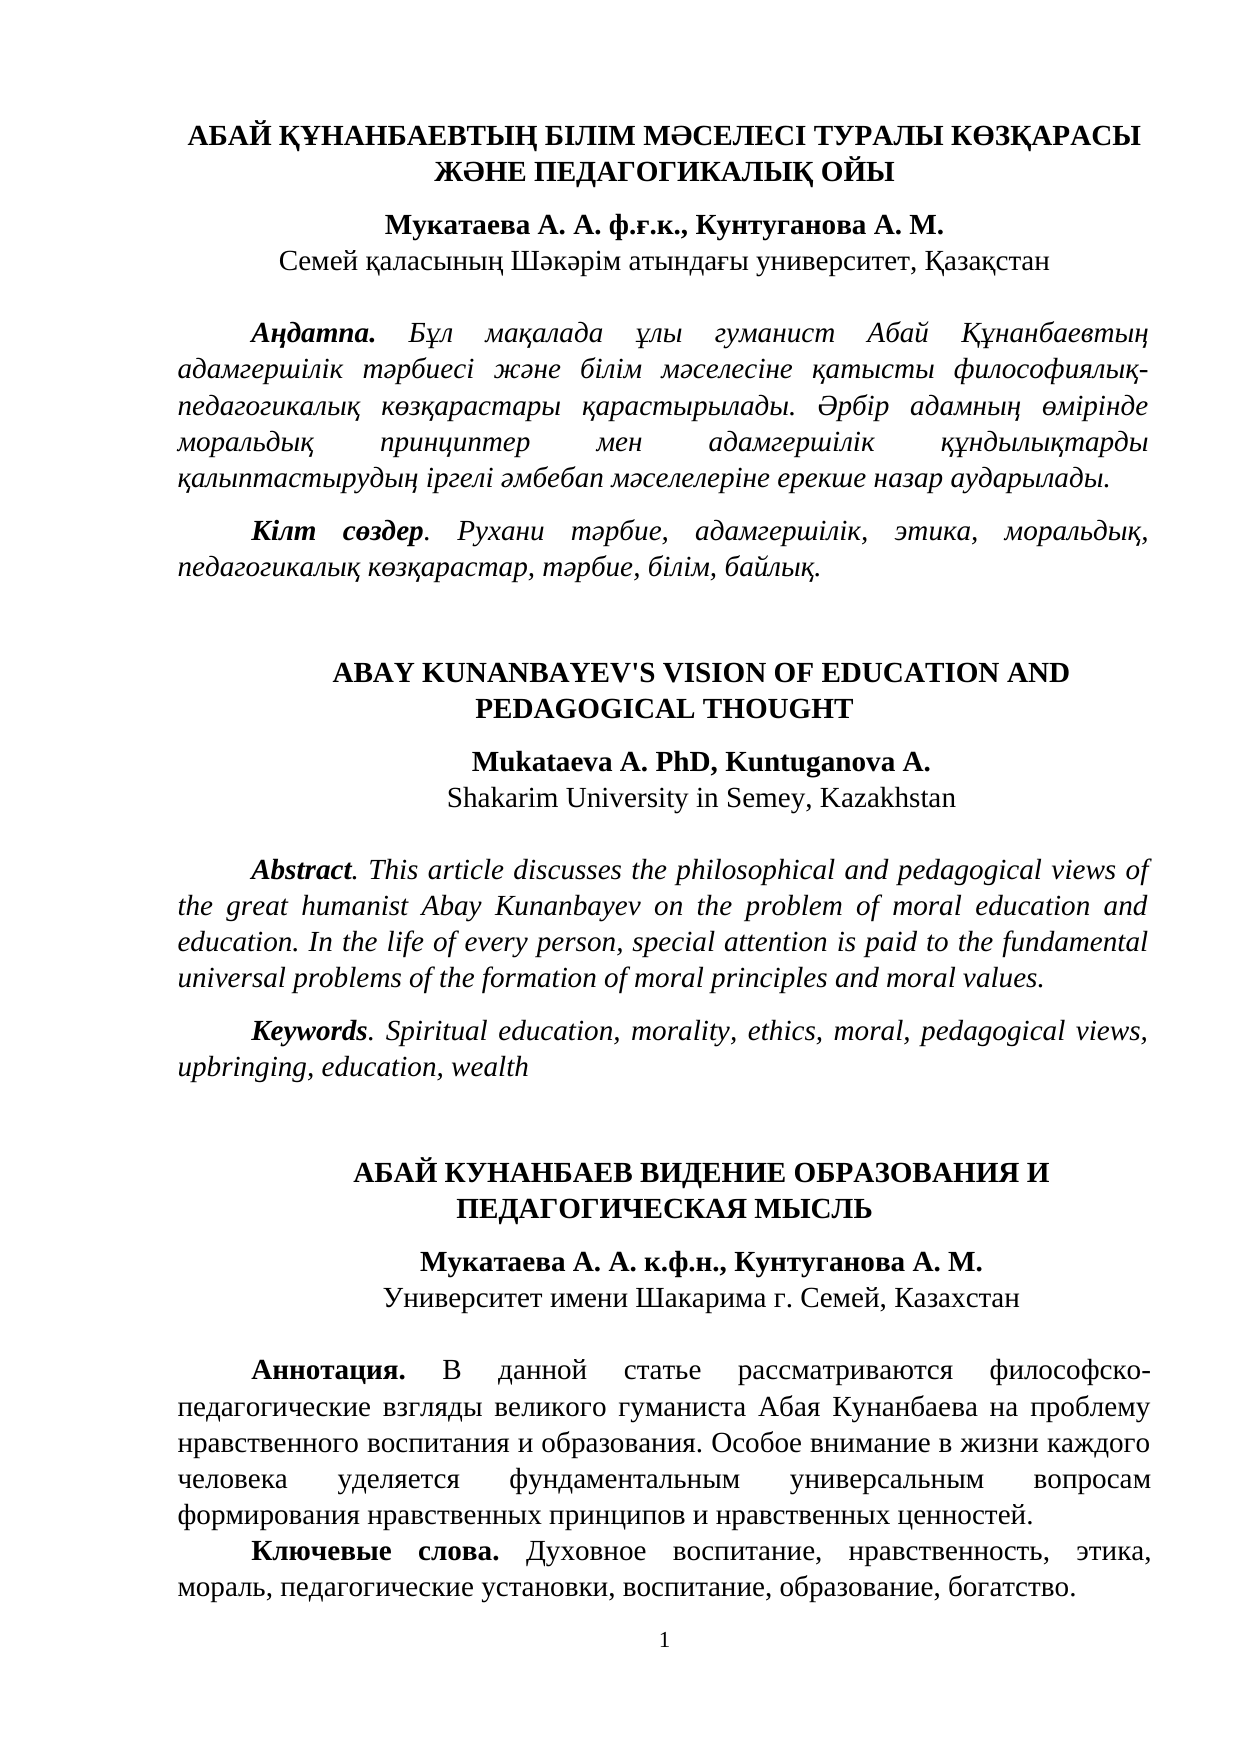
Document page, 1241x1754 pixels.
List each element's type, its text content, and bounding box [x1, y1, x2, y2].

text Семей қаласының Шәкәрім атындағы университет, Қазақстан [177, 243, 1152, 277]
text Аңдатпа. Бұл мақалада ұлы гуманист Абай Құнанбаевтың адамгершілік тәрбиесі және білім мәселесіне қатысты философиялық-педагогикалық көзқарастары қарастырылады. Әрбір адамның өмірінде моральдық принциптер мен адамгершілік құндылықтарды қалыптастырудың іргелі әмбебап мәселелеріне ерекше назар аударылады. [177, 316, 1152, 494]
text Ключевые слова. Духовное воспитание, нравственность, этика, мораль, педагогические установки, воспитание, образование, богатство. [177, 1533, 1152, 1603]
text Keywords. Spiritual education, morality, ethics, moral, pedagogical views, upbringing, education, wealth [177, 1013, 1152, 1083]
text Abstract. This article discusses the philosophical and pedagogical views of the great humanist Abay Kunanbayev on the problem of moral education and education. In the life of every person, special attention is paid to the fundamental universal problems of the formation of moral principles and moral values. [177, 852, 1152, 994]
text Мукатаева А. А. к.ф.н., Кунтуганова А. М. [177, 1244, 1152, 1278]
text Shakarim University in Semey, Kazakhstan [177, 780, 1152, 813]
text Mukataeva A. PhD, Kuntuganova A. [177, 744, 1152, 777]
text АБАЙ ҚҰНАНБАЕВТЫҢ БІЛІМ МӘСЕЛЕСІ ТУРАЛЫ КӨЗҚАРАСЫ ЖӘНЕ ПЕДАГОГИКАЛЫҚ ОЙЫ [177, 118, 1152, 188]
text Мукатаева А. А. ф.ғ.к., Кунтуганова А. М. [177, 207, 1152, 241]
text Университет имени Шакарима г. Семей, Казахстан [177, 1280, 1152, 1314]
text АБАЙ КУНАНБАЕВ ВИДЕНИЕ ОБРАЗОВАНИЯ И ПЕДАГОГИЧЕСКАЯ МЫСЛЬ [177, 1155, 1152, 1225]
text Кілт сөздер. Рухани тәрбие, адамгершілік, этика, моральдық, педагогикалық көзқарастар, тәрбие, білім, байлық. [177, 513, 1152, 583]
text Аннотация. В данной статье рассматриваются философско-педагогические взгляды великого гуманиста Абая Кунанбаева на проблему нравственного воспитания и образования. Особое внимание в жизни каждого человека уделяется фундаментальным универсальным вопросам формирования нравственных принципов и нравственных ценностей. [177, 1352, 1152, 1531]
text ABAY KUNANBAYEV'S VISION OF EDUCATION AND PEDAGOGICAL THOUGHT [177, 655, 1152, 724]
